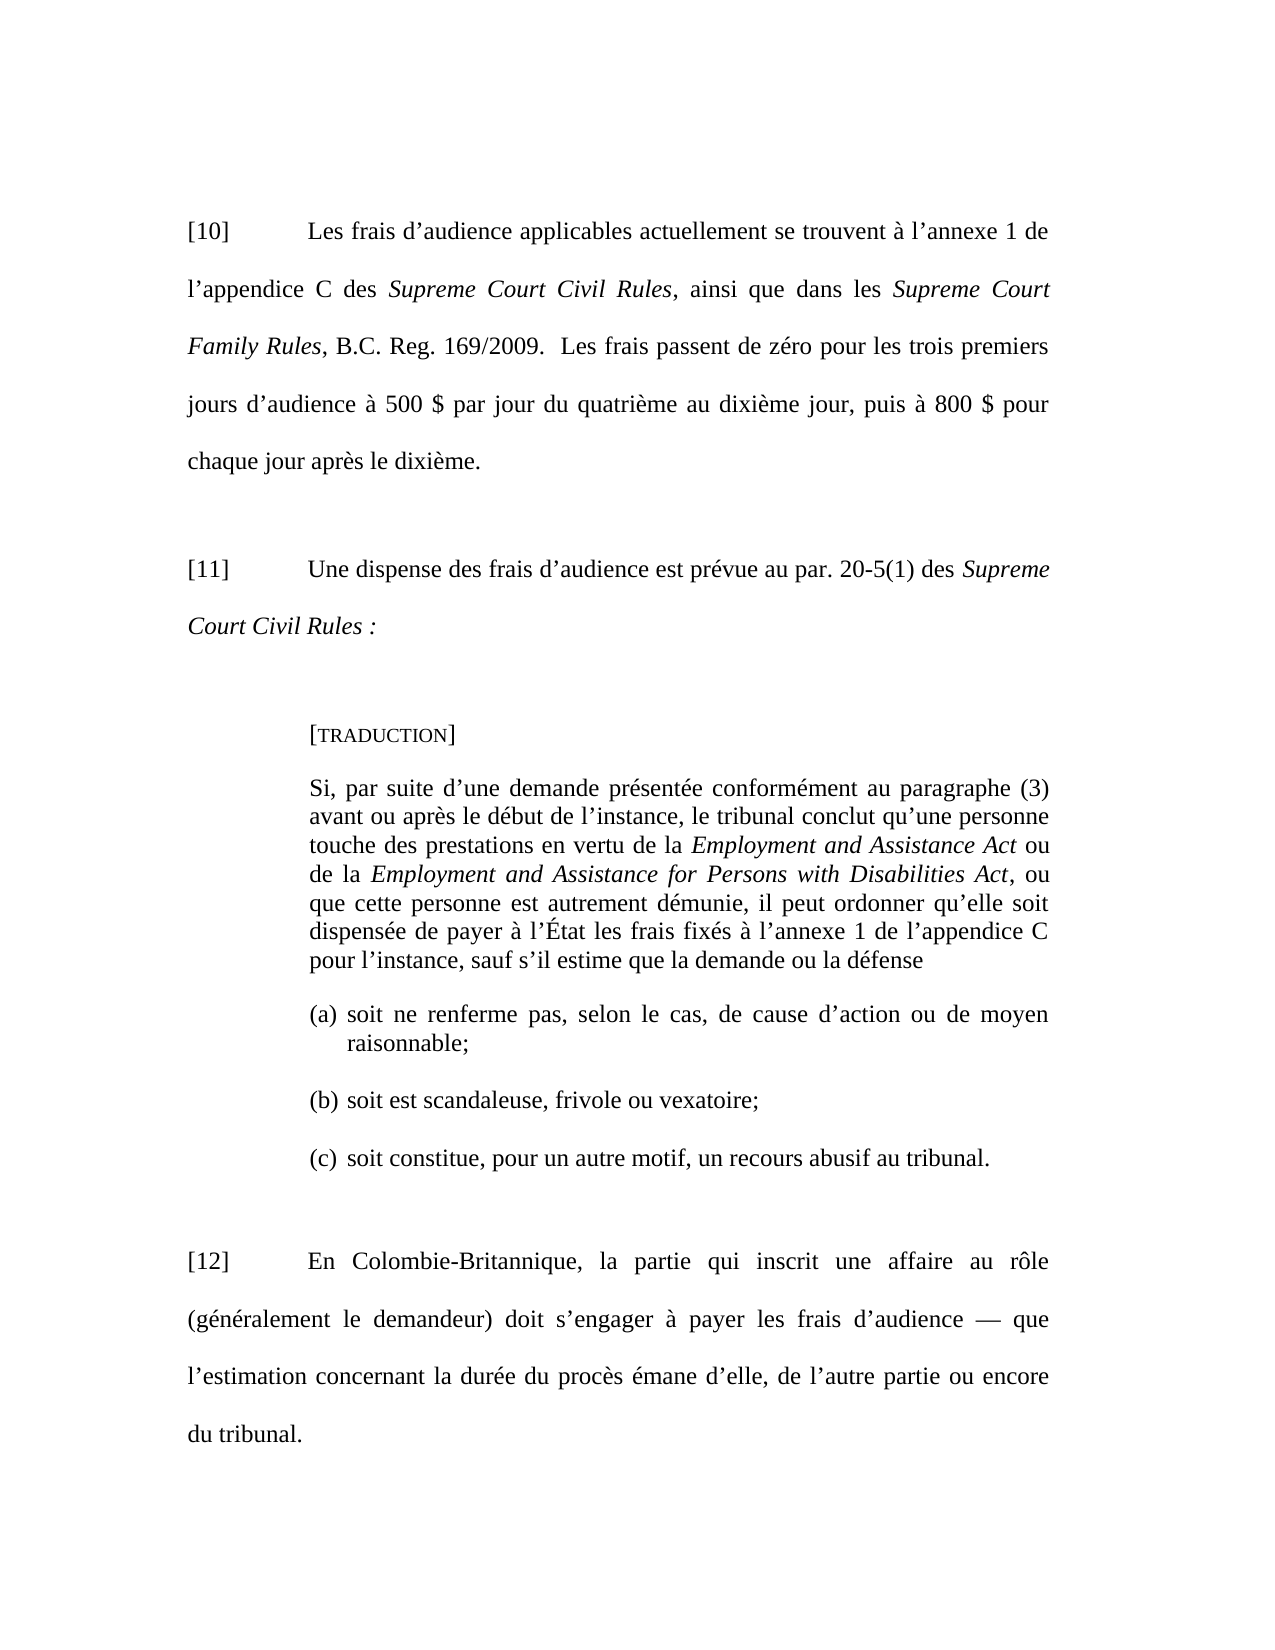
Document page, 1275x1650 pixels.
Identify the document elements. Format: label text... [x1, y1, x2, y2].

text Une dispense des frais d’audience est prévue au par. 20-5(1) des Supreme Court Civil Rules : [187, 554, 1050, 640]
text Les frais d’audience applicables actuellement se trouvent à l’annexe 1 de l’appendice C des Supreme Court Civil Rules, ainsi que dans les Supreme Court Family Rules, B.C. Reg. 169/2009. Les frais passent de zéro pour les trois premiers jours d’audience à 500 $ par jour du quatrième au dixième jour, puis à 800 $ pour chaque jour après le dixième. [187, 216, 1050, 475]
text (a) soit ne renferme pas, selon le cas, de cause d’action ou de moyen raisonnable; [309, 999, 1050, 1056]
text En Colombie-Britannique, la partie qui inscrit une affaire au rôle (généralement le demandeur) doit s’engager à payer les frais d’audience — que l’estimation concernant la durée du procès émane d’elle, de l’autre partie ou encore du tribunal. [187, 1246, 1050, 1448]
text [traduction] [309, 719, 1050, 748]
text (b) soit est scandaleuse, frivole ou vexatoire; [309, 1085, 1050, 1114]
text Si, par suite d’une demande présentée conformément au paragraphe (3) avant ou après le début de l’instance, le tribunal conclut qu’une personne touche des prestations en vertu de la Employment and Assistance Act ou de la Employment and Assistance for Persons with Disabilities Act, ou que cette personne est autrement démunie, il peut ordonner qu’elle soit dispensée de payer à l’État les frais fixés à l’annexe 1 de l’appendice C pour l’instance, sauf s’il estime que la demande ou la défense [187, 773, 1050, 974]
text (c) soit constitue, pour un autre motif, un recours abusif au tribunal. [309, 1143, 1050, 1171]
